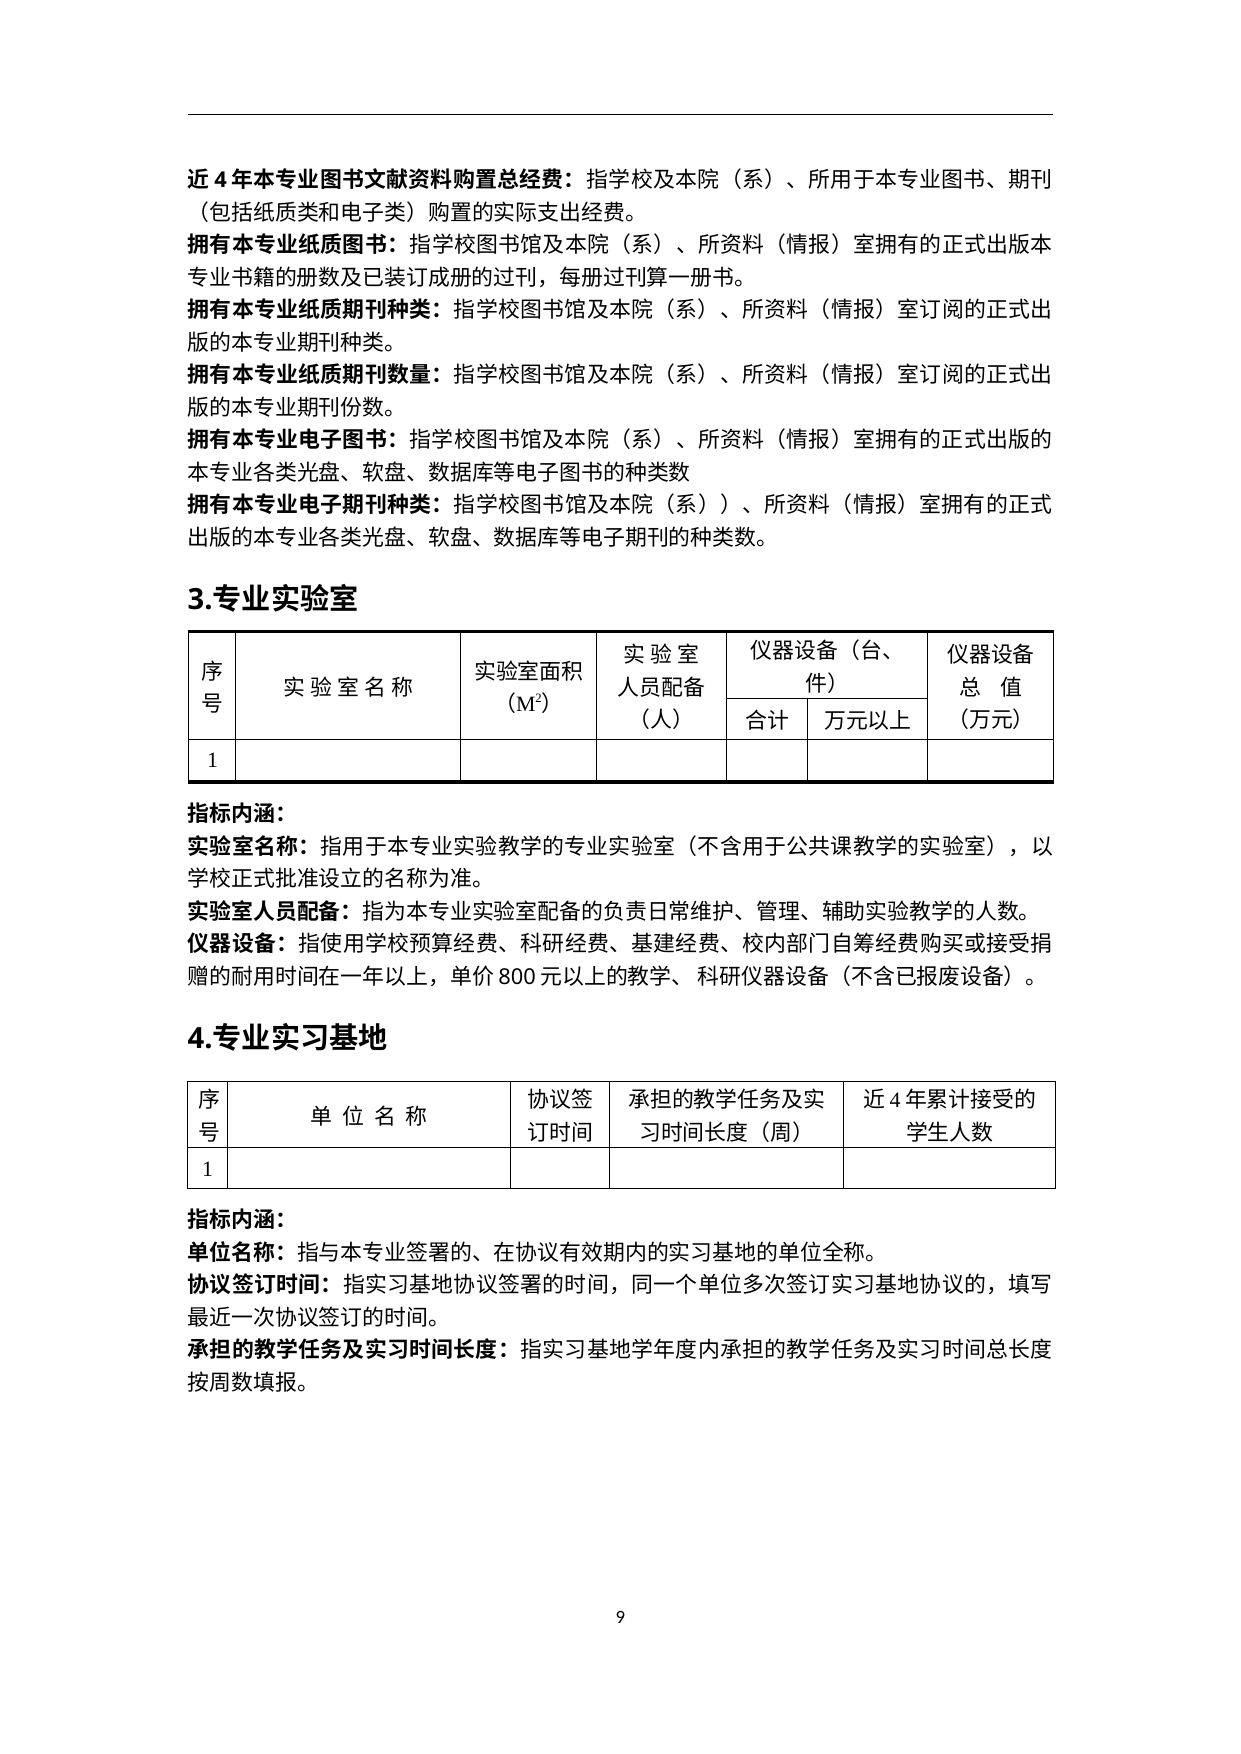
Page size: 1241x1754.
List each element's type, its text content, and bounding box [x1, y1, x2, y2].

text 指标内涵： [187, 1202, 1053, 1234]
table_header 实 验 室 名 称 [236, 633, 460, 739]
text 4.专业实习基地 [187, 1003, 1053, 1068]
text 仪器设备：指使用学校预算经费、科研经费、基建经费、校内部门自筹经费购买或接受捐赠的耐用时间在一年以上，单价800元以上的教学、 科研仪器设备（不含已报废设备）。 [187, 926, 1053, 991]
table_cell [236, 740, 460, 780]
table_header 实验室面积（M2） [461, 633, 596, 739]
text 拥有本专业纸质图书：指学校图书馆及本院（系）、所资料（情报）室拥有的正式出版本专业书籍的册数及已装订成册的过刊，每册过刊算一册书。 [187, 227, 1053, 292]
table_cell [727, 740, 807, 780]
table_header 序号 [188, 1082, 227, 1147]
table_cell 万元以上 [808, 699, 927, 739]
table_header 实 验 室 人员配备 （人） [597, 633, 726, 739]
text 指标内涵： [187, 796, 1053, 828]
text 3.专业实验室 [187, 564, 1053, 629]
text 近4年本专业图书文献资料购置总经费：指学校及本院（系）、所用于本专业图书、期刊（包括纸质类和电子类）购置的实际支出经费。 [187, 162, 1053, 227]
table_cell [461, 740, 596, 780]
table_cell 1 [189, 740, 235, 780]
table_header 近4年累计接受的 学生人数 [844, 1082, 1055, 1147]
table_header 序号 [189, 633, 235, 739]
table_header 承担的教学任务及实习时间长度（周） [610, 1082, 843, 1147]
table_cell [228, 1148, 510, 1188]
table_cell 合计 [727, 699, 807, 739]
table_header 仪器设备 总 值 （万元） [928, 633, 1053, 739]
table_cell [597, 740, 726, 780]
table_cell [808, 740, 927, 780]
text 拥有本专业纸质期刊种类：指学校图书馆及本院（系）、所资料（情报）室订阅的正式出版的本专业期刊种类。 [187, 292, 1053, 357]
text 承担的教学任务及实习时间长度：指实习基地学年度内承担的教学任务及实习时间总长度，按周数填报。 [187, 1332, 1053, 1397]
text 实验室名称：指用于本专业实验教学的专业实验室（不含用于公共课教学的实验室），以学校正式批准设立的名称为准。 [187, 828, 1053, 893]
table_header 仪器设备（台、件） [727, 633, 927, 698]
table_cell 1 [188, 1148, 227, 1188]
table_cell [844, 1148, 1055, 1188]
table_cell [610, 1148, 843, 1188]
text 单位名称：指与本专业签署的、在协议有效期内的实习基地的单位全称。 [187, 1234, 1053, 1267]
table_header 协议签订时间 [511, 1082, 609, 1147]
table_cell [511, 1148, 609, 1188]
text 拥有本专业纸质期刊数量：指学校图书馆及本院（系）、所资料（情报）室订阅的正式出版的本专业期刊份数。 [187, 357, 1053, 422]
text 拥有本专业电子期刊种类：指学校图书馆及本院（系））、所资料（情报）室拥有的正式出版的本专业各类光盘、软盘、数据库等电子期刊的种类数。 [187, 487, 1053, 552]
table_header 单 位 名 称 [228, 1082, 510, 1147]
text 实验室人员配备：指为本专业实验室配备的负责日常维护、管理、辅助实验教学的人数。 [187, 893, 1053, 926]
text 拥有本专业电子图书：指学校图书馆及本院（系）、所资料（情报）室拥有的正式出版的本专业各类光盘、软盘、数据库等电子图书的种类数 [187, 422, 1053, 487]
text 协议签订时间：指实习基地协议签署的时间，同一个单位多次签订实习基地协议的，填写最近一次协议签订的时间。 [187, 1267, 1053, 1332]
table_cell [928, 740, 1053, 780]
